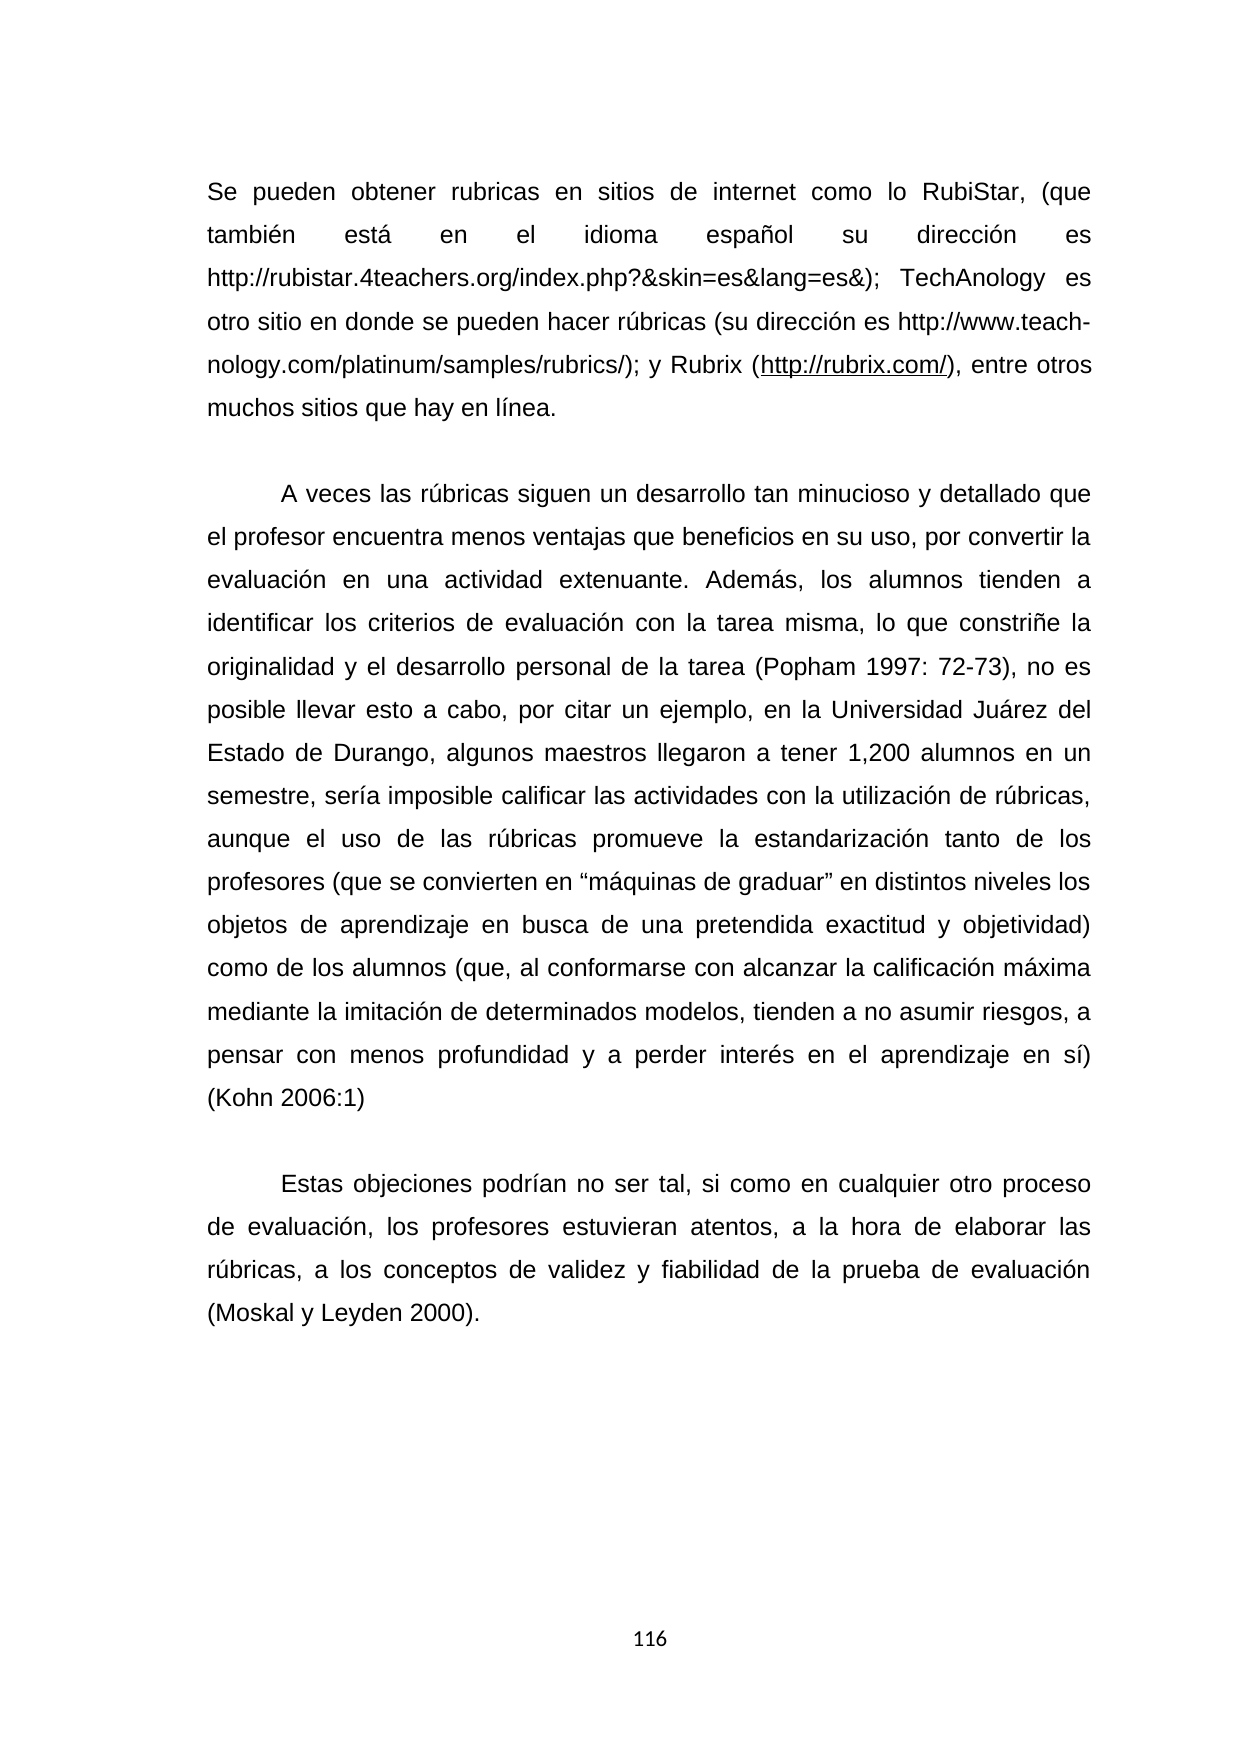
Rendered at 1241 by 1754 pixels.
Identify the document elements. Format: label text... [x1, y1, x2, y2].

text Se pueden obtener rubricas en sitios de internet como lo RubiStar, (que también está en el idioma español su dirección es http://rubistar.4teachers.org/index.php?&skin=es&lang=es&); TechAnology es otro sitio en donde se pueden hacer rúbricas (su dirección es http://www.teach-nology.com/platinum/samples/rubrics/); y Rubrix (http://rubrix.com/), entre otros muchos sitios que hay en línea. [207, 177, 1092, 422]
text Estas objeciones podrían no ser tal, si como en cualquier otro proceso de evaluación, los profesores estuvieran atentos, a la hora de elaborar las rúbricas, a los conceptos de validez y fiabilidad de la prueba de evaluación (Moskal y Leyden 2000). [207, 1169, 1092, 1327]
text A veces las rúbricas siguen un desarrollo tan minucioso y detallado que el profesor encuentra menos ventajas que beneficios en su uso, por convertir la evaluación en una actividad extenuante. Además, los alumnos tienden a identificar los criterios de evaluación con la tarea misma, lo que constriñe la originalidad y el desarrollo personal de la tarea (Popham 1997: 72-73), no es posible llevar esto a cabo, por citar un ejemplo, en la Universidad Juárez del Estado de Durango, algunos maestros llegaron a tener 1,200 alumnos en un semestre, sería imposible calificar las actividades con la utilización de rúbricas, aunque el uso de las rúbricas promueve la estandarización tanto de los profesores (que se convierten en “máquinas de graduar” en distintos niveles los objetos de aprendizaje en busca de una pretendida exactitud y objetividad) como de los alumnos (que, al conformarse con alcanzar la calificación máxima mediante la imitación de determinados modelos, tienden a no asumir riesgos, a pensar con menos profundidad y a perder interés en el aprendizaje en sí) (Kohn 2006:1) [207, 479, 1092, 1112]
